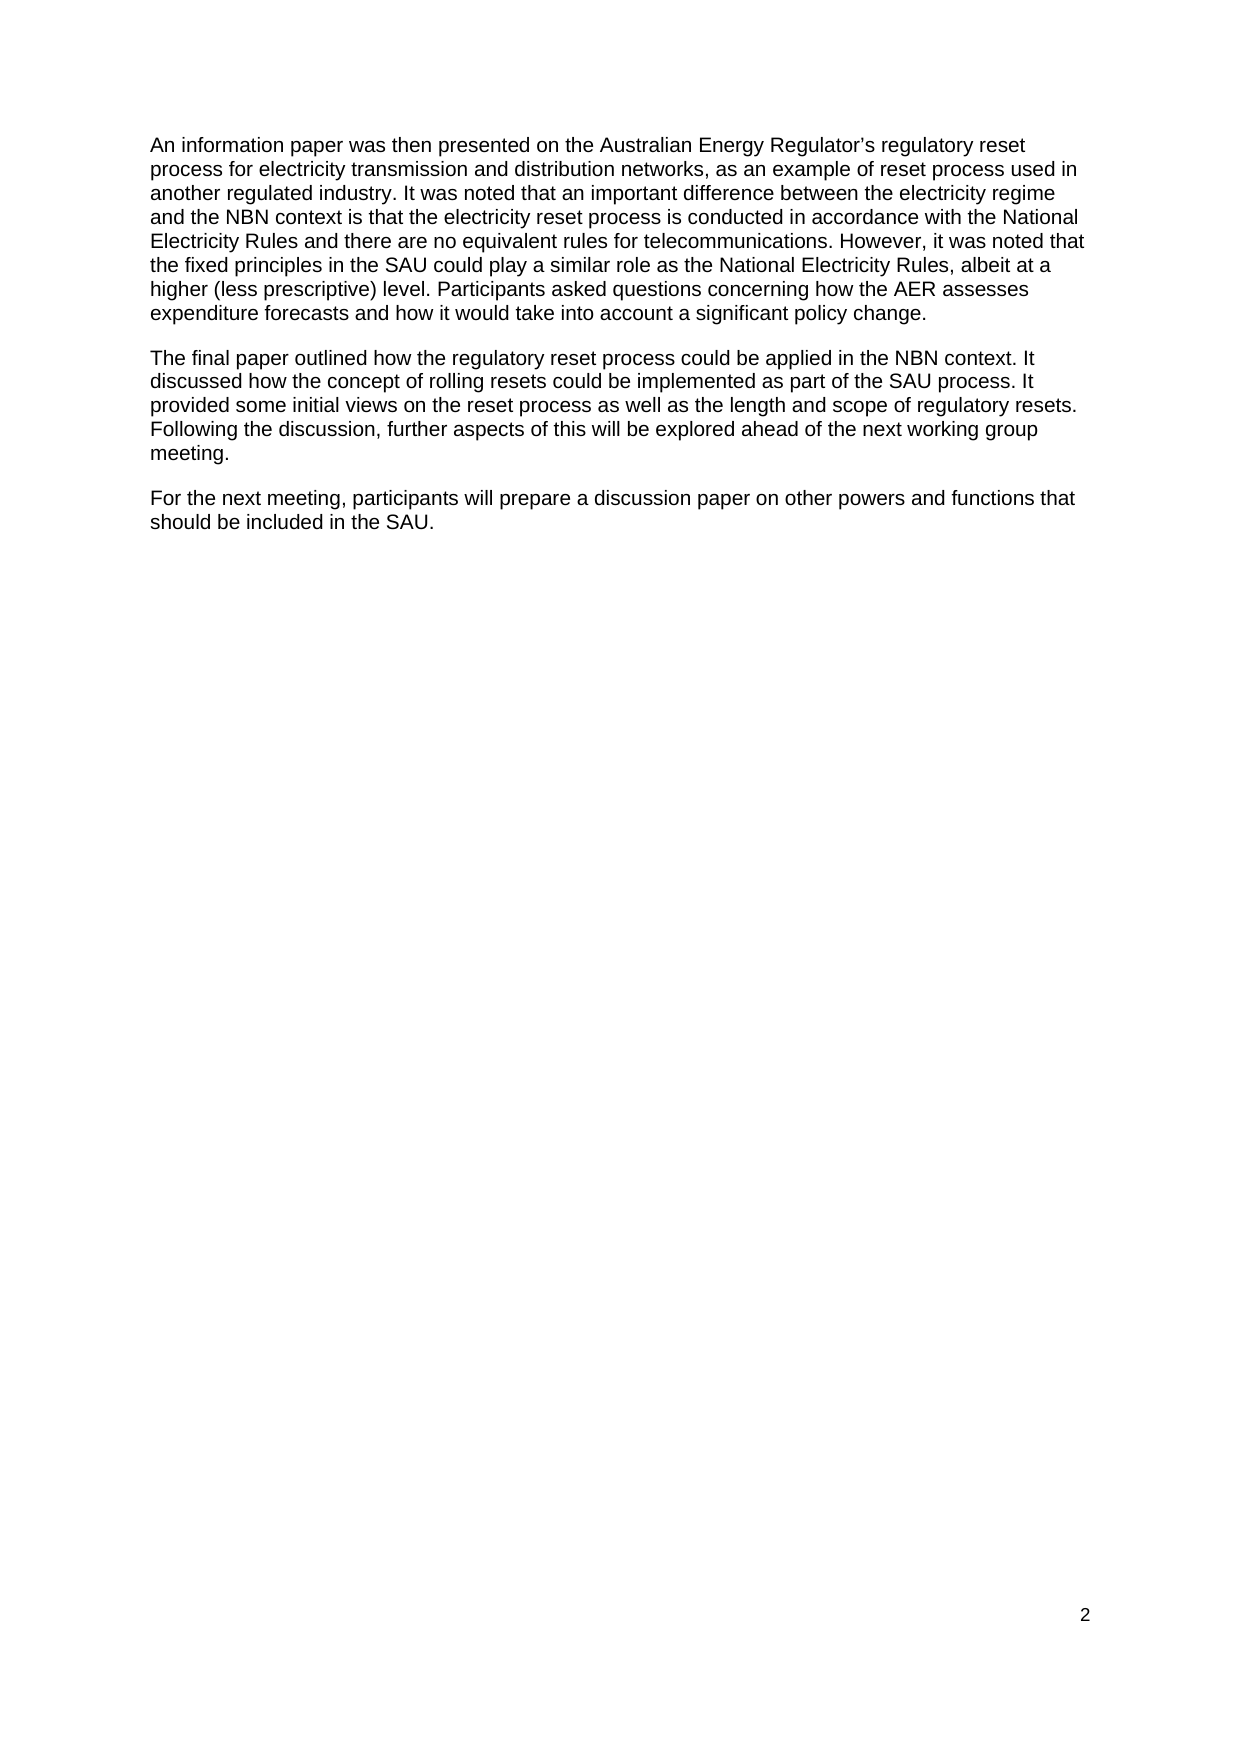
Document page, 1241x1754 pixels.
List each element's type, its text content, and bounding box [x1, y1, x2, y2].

text An information paper was then presented on the Australian Energy Regulator’s regulatory reset process for electricity transmission and distribution networks, as an example of reset process used in another regulated industry. It was noted that an important difference between the electricity regime and the NBN context is that the electricity reset process is conducted in accordance with the National Electricity Rules and there are no equivalent rules for telecommunications. However, it was noted that the fixed principles in the SAU could play a similar role as the National Electricity Rules, albeit at a higher (less prescriptive) level. Participants asked questions concerning how the AER assesses expenditure forecasts and how it would take into account a significant policy change. [150, 133, 1090, 324]
text The final paper outlined how the regulatory reset process could be applied in the NBN context. It discussed how the concept of rolling resets could be implemented as part of the SAU process. It provided some initial views on the reset process as well as the length and scope of regulatory resets. Following the discussion, further aspects of this will be explored ahead of the next working group meeting. [150, 345, 1090, 465]
text For the next meeting, participants will prepare a discussion paper on other powers and functions that should be included in the SAU. [150, 486, 1090, 534]
